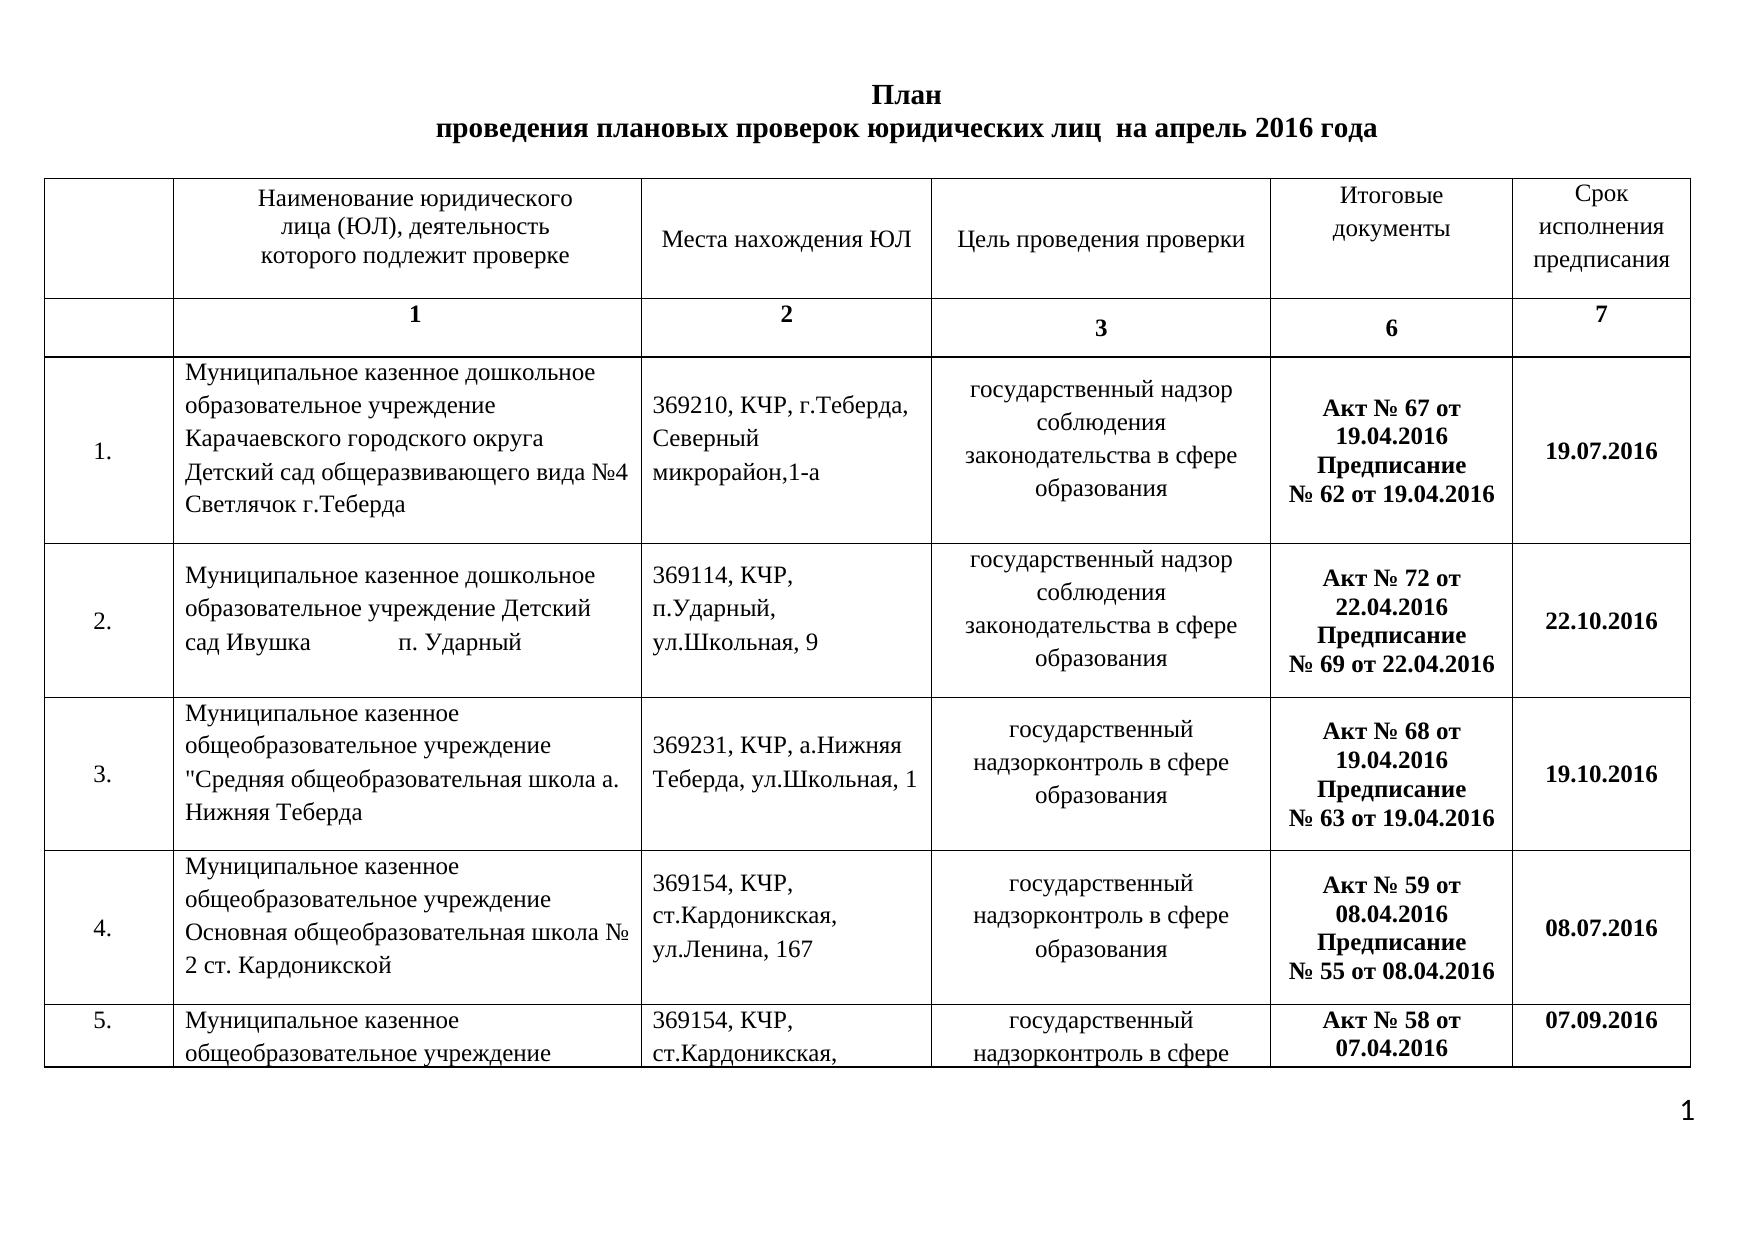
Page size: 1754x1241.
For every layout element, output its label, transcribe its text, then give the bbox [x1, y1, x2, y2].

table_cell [642, 1005, 931, 1066]
table_cell 2 [642, 299, 931, 356]
table_header Цель проведения проверки [932, 179, 1270, 298]
table_cell 3 [932, 299, 1270, 356]
table_cell 369154, КЧР, ст.Кардоникская, ул.Ленина, 167 [642, 851, 931, 1004]
table_header Места нахождения ЮЛ [642, 179, 931, 298]
table_cell государственный надзорконтроль в сфере образования [932, 851, 1270, 1004]
table_cell Акт № 59 от 08.04.2016 Предписание № 55 от 08.04.2016 [1271, 851, 1512, 1004]
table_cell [1271, 1005, 1512, 1066]
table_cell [174, 1005, 641, 1066]
table_cell Муниципальное казенное дошкольное образовательное учреждение Детский сад Ивушка п. Ударный [174, 544, 641, 697]
table_cell 22.10.2016 [1513, 544, 1690, 697]
text проведения плановых проверок юридических лиц на апрель 2016 года [118, 110, 1695, 144]
table_cell Акт № 72 от 22.04.2016 Предписание № 69 от 22.04.2016 [1271, 544, 1512, 697]
table_cell [45, 698, 173, 850]
table_header Наименование юридического лица (ЮЛ), деятельность которого подлежит проверке [174, 179, 641, 298]
table_cell [45, 1005, 173, 1066]
table_cell 19.07.2016 [1513, 358, 1690, 543]
table_cell государственный надзор соблюдения законодательства в сфере образования [932, 358, 1270, 543]
table_cell [45, 299, 173, 356]
table_cell [45, 358, 173, 543]
table_cell 1 [174, 299, 641, 356]
table_cell государственный надзорконтроль в сфере образования [932, 698, 1270, 850]
table_cell Муниципальное казенное общеобразовательное учреждение "Средняя общеобразовательная школа а. Нижняя Теберда [174, 698, 641, 850]
table_cell 6 [1271, 299, 1512, 356]
table_header [45, 179, 173, 298]
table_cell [932, 1005, 1270, 1066]
table_cell 08.07.2016 [1513, 851, 1690, 1004]
table_cell Муниципальное казенное общеобразовательное учреждение Основная общеобразовательная школа № 2 ст. Кардоникской [174, 851, 641, 1004]
table_cell 19.10.2016 [1513, 698, 1690, 850]
table_cell 07.09.2016 [1513, 1005, 1690, 1066]
table_cell 369210, КЧР, г.Теберда, Северный микрорайон,1-а [642, 358, 931, 543]
table_cell 369114, КЧР, п.Ударный, ул.Школьная, 9 [642, 544, 931, 697]
table_cell Акт № 68 от 19.04.2016 Предписание № 63 от 19.04.2016 [1271, 698, 1512, 850]
table_cell 7 [1513, 299, 1690, 356]
table_cell Муниципальное казенное дошкольное образовательное учреждение Карачаевского городского округа Детский сад общеразвивающего вида №4 Светлячок г.Теберда [174, 358, 641, 543]
table_cell 369231, КЧР, а.Нижняя Теберда, ул.Школьная, 1 [642, 698, 931, 850]
text План [118, 77, 1695, 110]
table_cell [45, 851, 173, 1004]
table_cell [45, 544, 173, 697]
table_header Срок исполнения предписания [1513, 179, 1690, 298]
table_cell государственный надзор соблюдения законодательства в сфере образования [932, 544, 1270, 697]
table_header Итоговые документы [1271, 179, 1512, 298]
table_cell Акт № 67 от 19.04.2016 Предписание № 62 от 19.04.2016 [1271, 358, 1512, 543]
